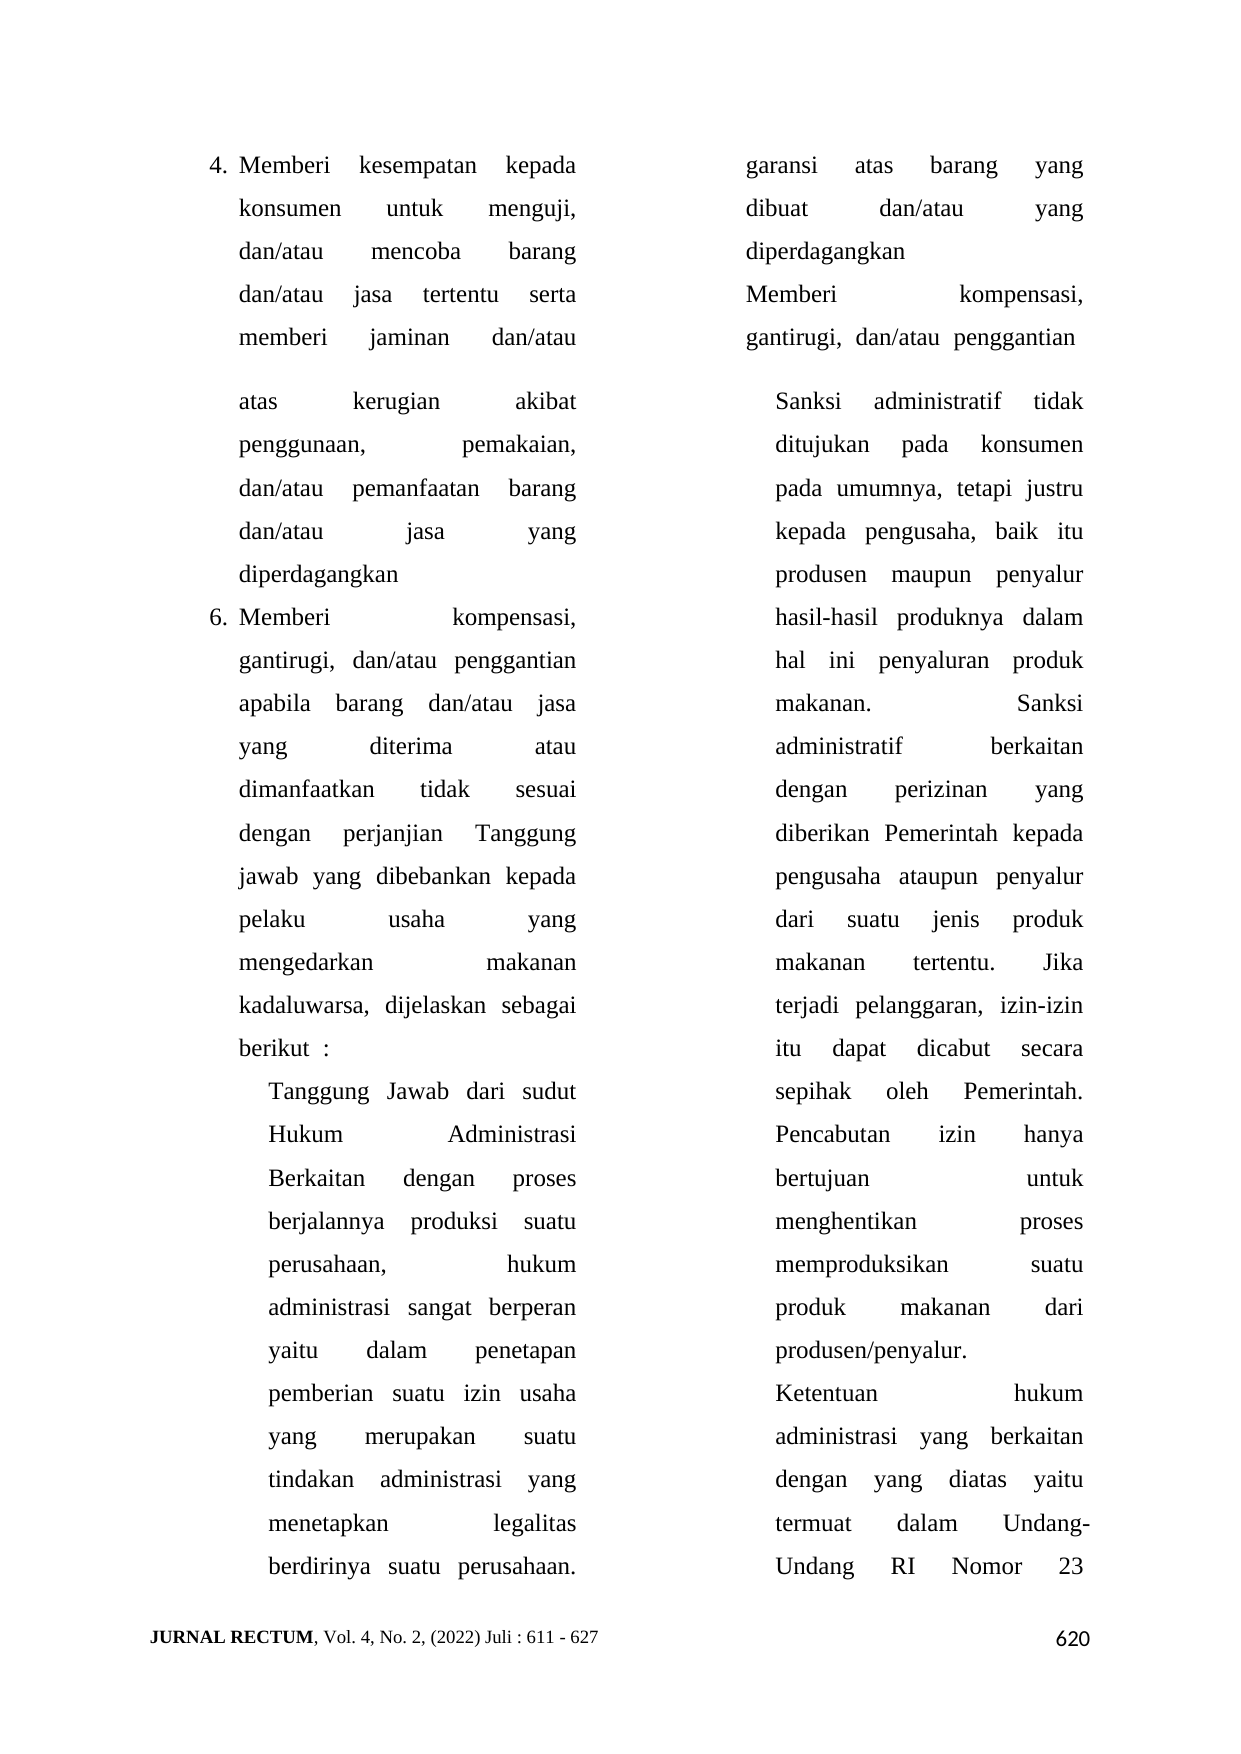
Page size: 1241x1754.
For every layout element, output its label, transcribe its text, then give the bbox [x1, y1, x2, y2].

list Memberii kesempatani kepadai konsumeni untuki menguji,i dan/ataui mencobai barangi dan/ataui jasai tertentui sertai memberii jaminani dan/ataui garansii atasi barangi yangi dibuati dan/ataui yangi diperdagangkani [716, 150, 1090, 265]
list Memberii kesempatani kepadai konsumeni untuki menguji,i dan/ataui mencobai barangi dan/ataui jasai tertentui sertai memberii jaminani dan/ataui garansii atasi barangi yangi dibuati dan/ataui yangi diperdagangkani [209, 150, 583, 351]
list atasi kerugiani akibati penggunaan,i pemakaian,i dan/ataui pemanfaatani barangi dan/ataui jasai yangi diperdagangkani [239, 386, 583, 588]
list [239, 1076, 583, 1579]
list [746, 386, 1090, 1579]
list Memberii kompensasi,i gantirugi,i dan/ataui penggantiani apabilai barangi dan/ataui jasai yangi diterimai ataui dimanfaatkani tidaki sesuaii dengani perjanjiani Tanggungi jawabi yangi dibebankani kepadai pelakui usahai yangi mengedarkani makanani kadaluwarsa,i dijelaskani sebagaii berikuti :i [209, 602, 583, 1062]
list Memberii kompensasi,i gantirugi,i dan/ataui penggantiani [716, 279, 1090, 351]
